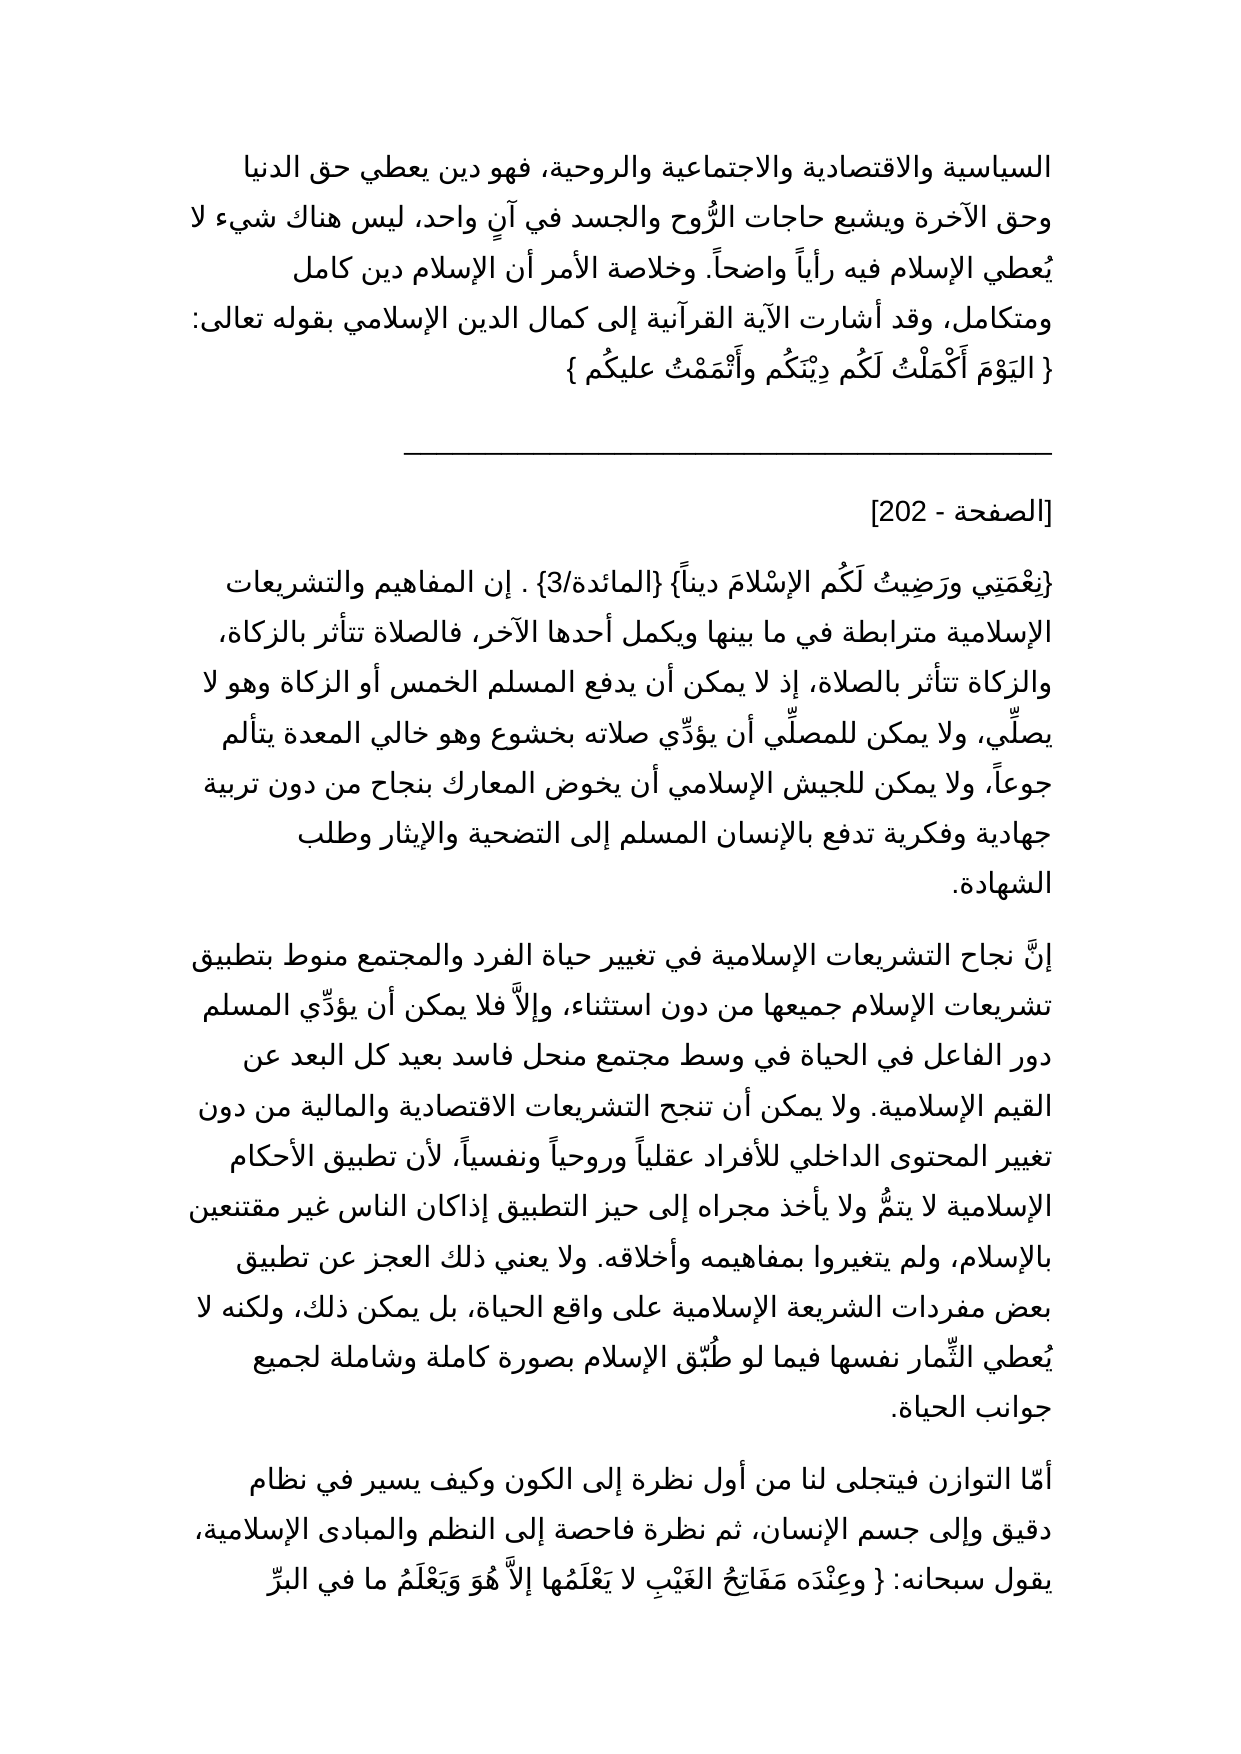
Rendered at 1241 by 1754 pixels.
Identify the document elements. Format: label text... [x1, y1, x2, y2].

text [الصفحة - 202] [187, 493, 1053, 527]
text {نِعْمَتِي ورَضِيتُ لَكُم الإسْلامَ ديناً} {المائدة/3} . إن المفاهيم والتشريعات الإسلامية مترابطة في ما بينها ويكمل أحدها الآخر، فالصلاة تتأثر بالزكاة، والزكاة تتأثر بالصلاة، إذ لا يمكن أن يدفع المسلم الخمس أو الزكاة وهو لا يصلِّي، ولا يمكن للمصلِّي أن يؤدِّي صلاته بخشوع وهو خالي المعدة يتألم جوعاً، ولا يمكن للجيش الإسلامي أن يخوض المعارك بنجاح من دون تربية جهادية وفكرية تدفع بالإنسان المسلم إلى التضحية والإيثار وطلب الشهادة. [187, 565, 1053, 900]
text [187, 150, 1053, 385]
text إنَّ نجاح التشريعات الإسلامية في تغيير حياة الفرد والمجتمع منوط بتطبيق تشريعات الإسلام جميعها من دون استثناء، وإلاَّ فلا يمكن أن يؤدِّي المسلم دور الفاعل في الحياة في وسط مجتمع منحل فاسد بعيد كل البعد عن القيم الإسلامية. ولا يمكن أن تنجح التشريعات الاقتصادية والمالية من دون تغيير المحتوى الداخلي للأفراد عقلياً وروحياً ونفسياً، لأن تطبيق الأحكام الإسلامية لا يتمُّ ولا يأخذ مجراه إلى حيز التطبيق إذاكان الناس غير مقتنعين بالإسلام، ولم يتغيروا بمفاهيمه وأخلاقه. ولا يعني ذلك العجز عن تطبيق بعض مفردات الشريعة الإسلامية على واقع الحياة، بل يمكن ذلك، ولكنه لا يُعطي الثِّمار نفسها فيما لو طُبّق الإسلام بصورة كاملة وشاملة لجميع جوانب الحياة. [187, 938, 1053, 1424]
text ________________________________________ [187, 422, 1053, 456]
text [187, 1462, 1053, 1596]
